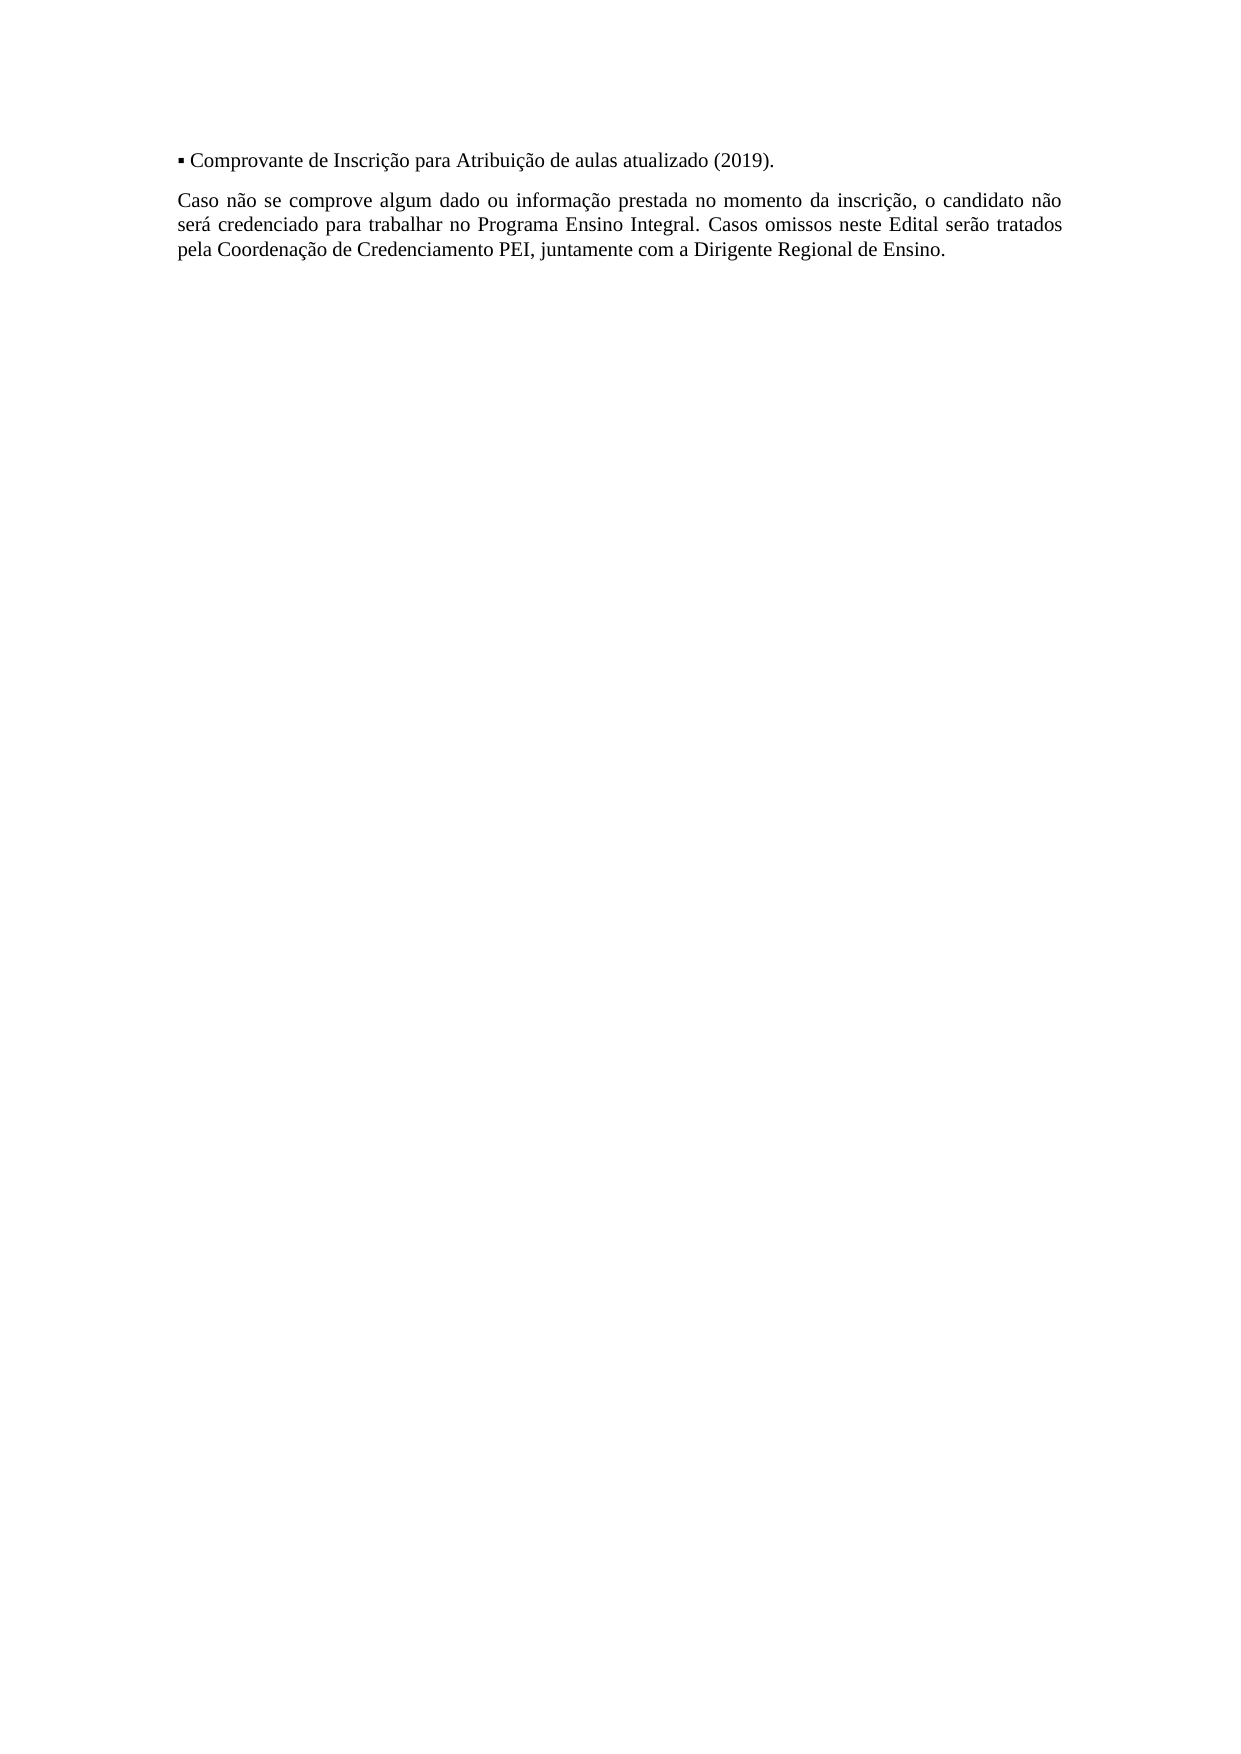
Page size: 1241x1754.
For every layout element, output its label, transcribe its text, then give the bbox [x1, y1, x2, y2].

text ▪ Comprovante de Inscrição para Atribuição de aulas atualizado (2019). [177, 148, 1063, 172]
text Caso não se comprove algum dado ou informação prestada no momento da inscrição, o candidato não será credenciado para trabalhar no Programa Ensino Integral. Casos omissos neste Edital serão tratados pela Coordenação de Credenciamento PEI, juntamente com a Dirigente Regional de Ensino. [177, 188, 1063, 261]
